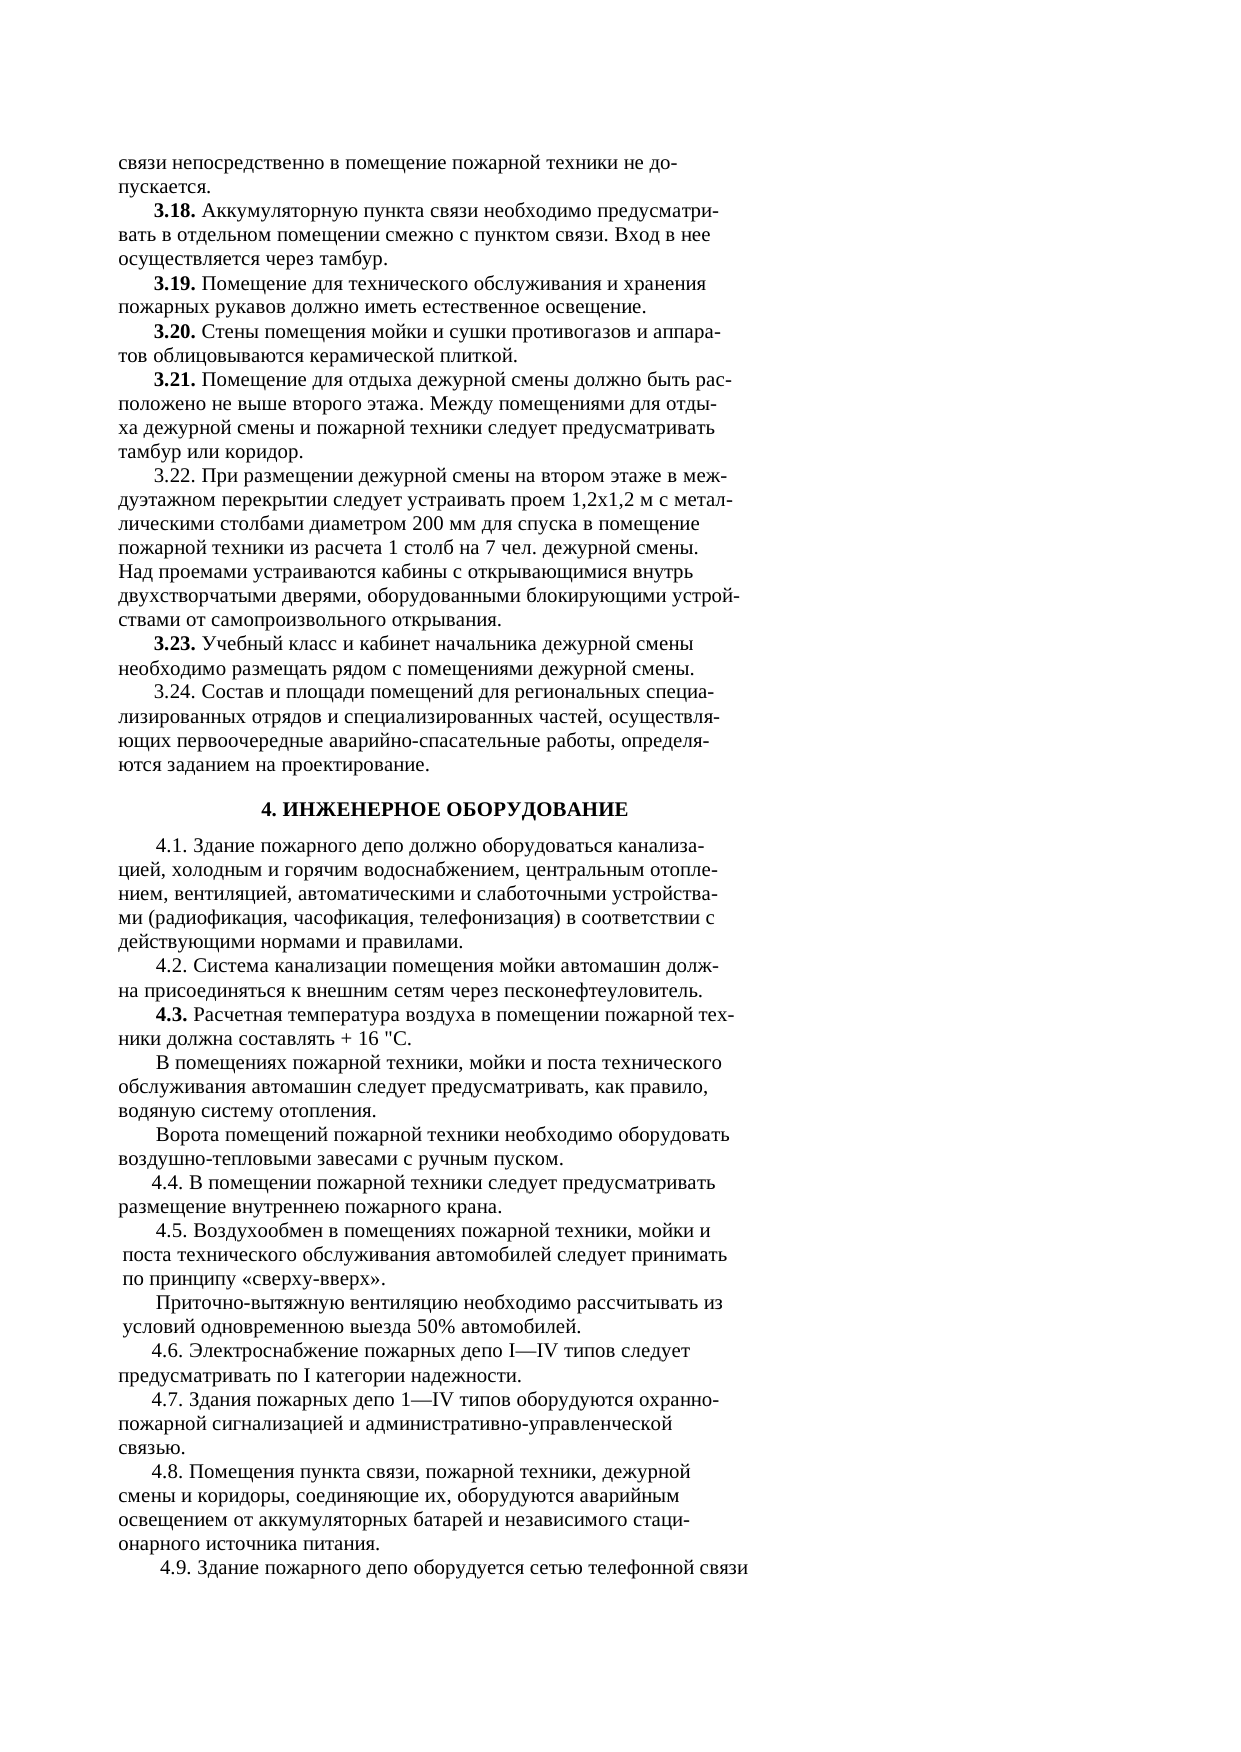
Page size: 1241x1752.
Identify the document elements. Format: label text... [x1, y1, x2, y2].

text Приточно-вытяжную вентиляцию необходимо рассчитывать из условий одновременною выезда 50% автомобилей. [122, 1290, 768, 1338]
text 3.21. Помещение для отдыха дежурной смены должно быть рас- положено не выше второго этажа. Между помещениями для отды- ха дежурной смены и пожарной техники следует предусматривать тамбур или коридор. [118, 367, 768, 463]
text 3.23. Учебный класс и кабинет начальника дежурной смены необходимо размещать рядом с помещениями дежурной смены. [118, 631, 768, 679]
text 4.5. Воздухообмен в помещениях пожарной техники, мойки и поста технического обслуживания автомобилей следует принимать по принципу «сверху-вверх». [122, 1218, 768, 1290]
text 4.2. Система канализации помещения мойки автомашин долж- на присоединяться к внешним сетям через песконефтеуловитель. [118, 953, 768, 1001]
text 4.8. Помещения пункта связи, пожарной техники, дежурной смены и коридоры, соединяющие их, оборудуются аварийным освещением от аккумуляторных батарей и независимого стаци- онарного источника питания. [118, 1459, 768, 1555]
text 3.18. Аккумуляторную пункта связи необходимо предусматри- вать в отдельном помещении смежно с пунктом связи. Вход в нее осуществляется через тамбур. [118, 198, 768, 270]
text 3.24. Состав и площади помещений для региональных специа- лизированных отрядов и специализированных частей, осуществля- ющих первоочередные аварийно-спасательные работы, определя- ются заданием на проектирование. [118, 679, 768, 776]
text 3.19. Помещение для технического обслуживания и хранения пожарных рукавов должно иметь естественное освещение. [118, 270, 768, 318]
text Ворота помещений пожарной техники необходимо оборудовать воздушно-тепловыми завесами с ручным пуском. [118, 1122, 768, 1170]
text 3.22. При размещении дежурной смены на втором этаже в меж- дуэтажном перекрытии следует устраивать проем 1,2х1,2 м с метал- лическими столбами диаметром 200 мм для спуска в помещение пожарной техники из расчета 1 столб на 7 чел. дежурной смены. Над проемами устраиваются кабины с открывающимися внутрь двухстворчатыми дверями, оборудованными блокирующими устрой- ствами от самопроизвольного открывания. [118, 463, 768, 631]
text 4.7. Здания пожарных депо 1—IV типов оборудуются охранно- пожарной сигнализацией и административно-управленческой связью. [118, 1386, 768, 1459]
text В помещениях пожарной техники, мойки и поста технического обслуживания автомашин следует предусматривать, как правило, водяную систему отопления. [118, 1049, 768, 1122]
text 4.4. В помещении пожарной техники следует предусматривать размещение внутреннею пожарного крана. [118, 1170, 768, 1218]
text 4.3. Расчетная температура воздуха в помещении пожарной тех- ники должна составлять + 16 "С. [118, 1001, 768, 1049]
text 3.20. Стены помещения мойки и сушки противогазов и аппара- тов облицовываются керамической плиткой. [118, 318, 768, 367]
text 4.1. Здание пожарного депо должно оборудоваться канализа- цией, холодным и горячим водоснабжением, центральным отопле- нием, вентиляцией, автоматическими и слаботочными устройства- ми (радиофикация, часофикация, телефонизация) в соответствии с действующими нормами и правилами. [118, 833, 768, 953]
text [118, 150, 768, 198]
text 4. ИНЖЕНЕРНОЕ ОБОРУДОВАНИЕ [122, 796, 768, 821]
text 4.6. Электроснабжение пожарных депо I—IV типов следует предусматривать по I категории надежности. [118, 1338, 768, 1386]
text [122, 1555, 768, 1579]
